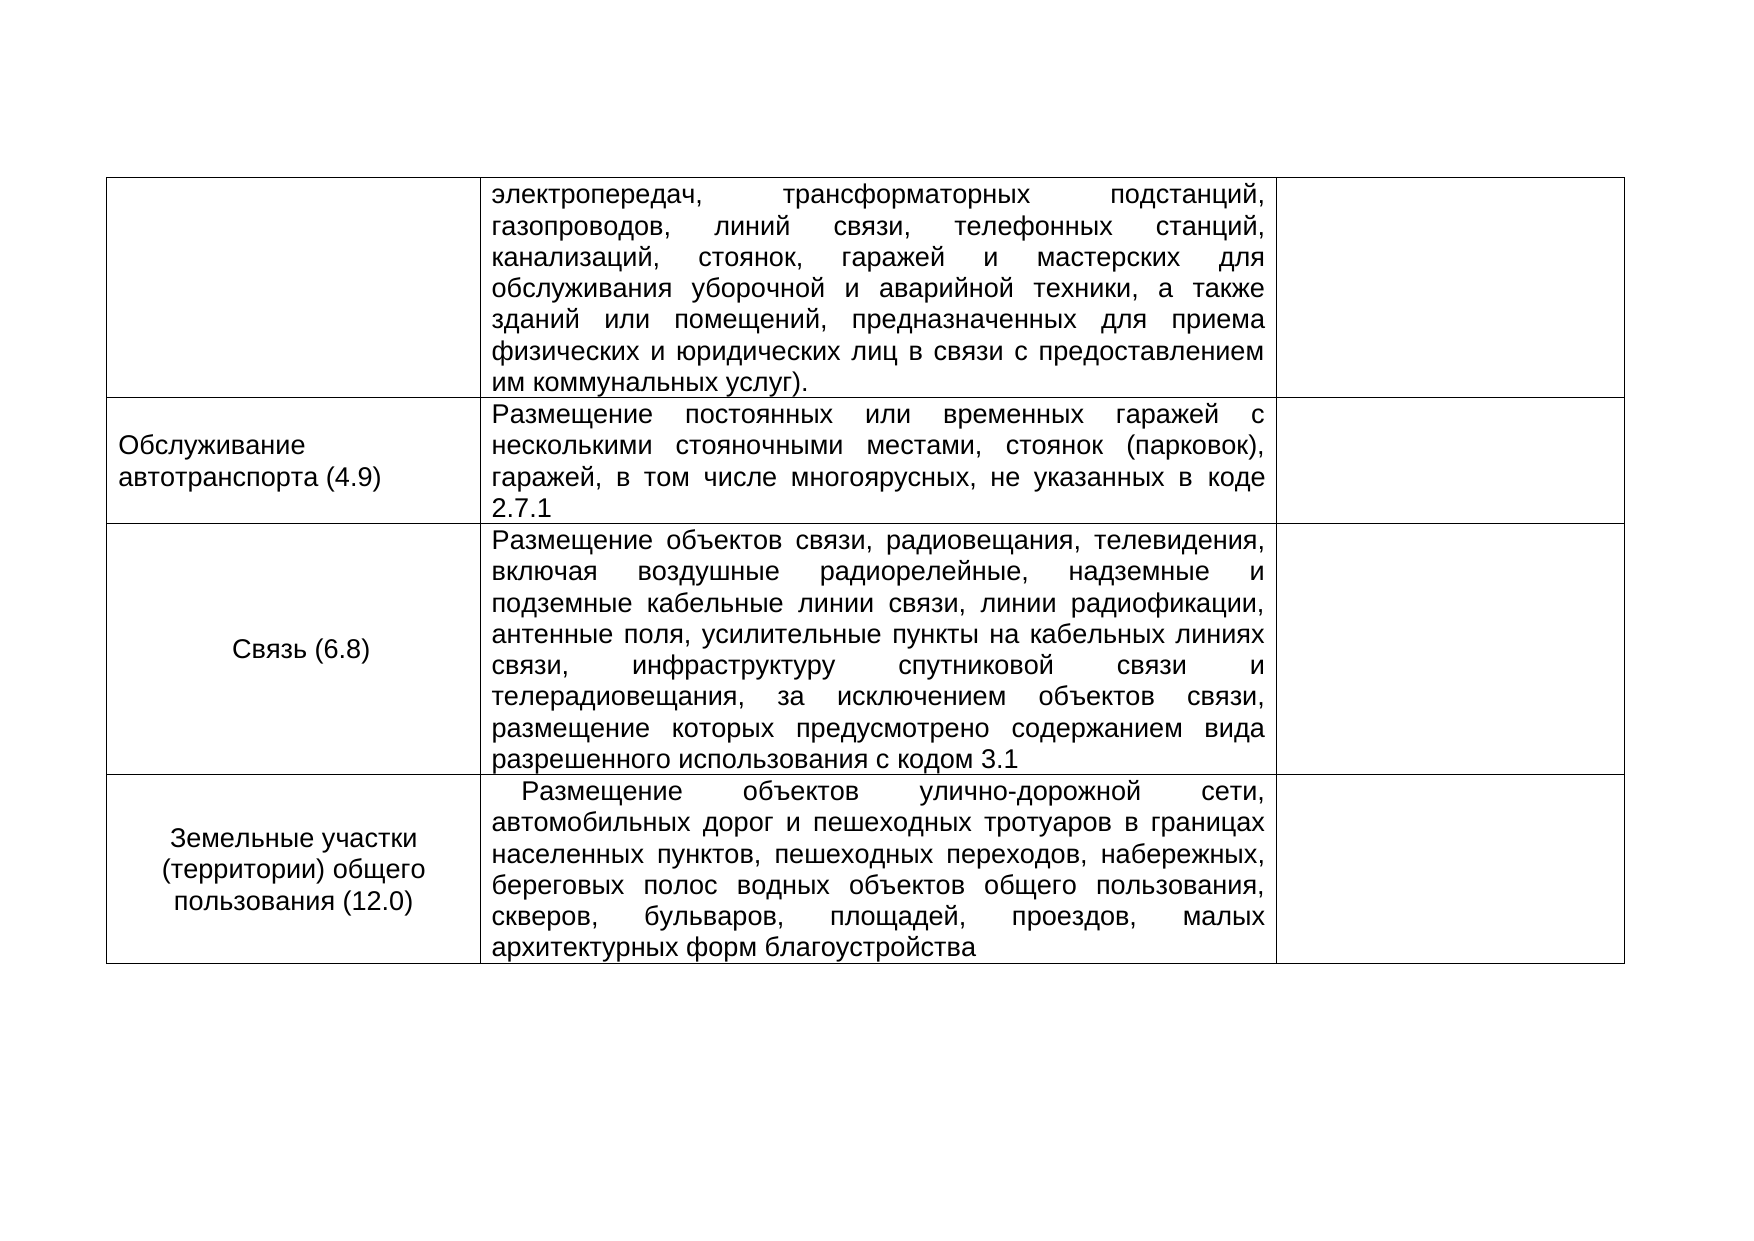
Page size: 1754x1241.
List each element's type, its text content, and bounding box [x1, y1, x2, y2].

table_cell Связь (6.8) [107, 524, 480, 774]
table_cell [1277, 398, 1624, 523]
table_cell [1277, 178, 1624, 397]
table_cell Обслуживание автотранспорта (4.9) [107, 398, 480, 523]
table_cell Размещение объектов улично-дорожной сети, автомобильных дорог и пешеходных тротуаров в границах населенных пунктов, пешеходных переходов, набережных, береговых полос водных объектов общего пользования, скверов, бульваров, площадей, проездов, малых архитектурных форм благоустройства [481, 775, 1276, 963]
table_cell Размещение объектов связи, радиовещания, телевидения, включая воздушные радиорелейные, надземные и подземные кабельные линии связи, линии радиофикации, антенные поля, усилительные пункты на кабельных линиях связи, инфраструктуру спутниковой связи и телерадиовещания, за исключением объектов связи, размещение которых предусмотрено содержанием вида разрешенного использования с кодом 3.1 [481, 524, 1276, 774]
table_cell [107, 178, 480, 397]
table_cell [1277, 524, 1624, 774]
table_cell [1277, 775, 1624, 963]
table_cell Размещение постоянных или временных гаражей с несколькими стояночными местами, стоянок (парковок), гаражей, в том числе многоярусных, не указанных в коде 2.7.1 [481, 398, 1276, 523]
table_cell Земельные участки (территории) общего пользования (12.0) [107, 775, 480, 963]
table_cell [481, 178, 1276, 397]
